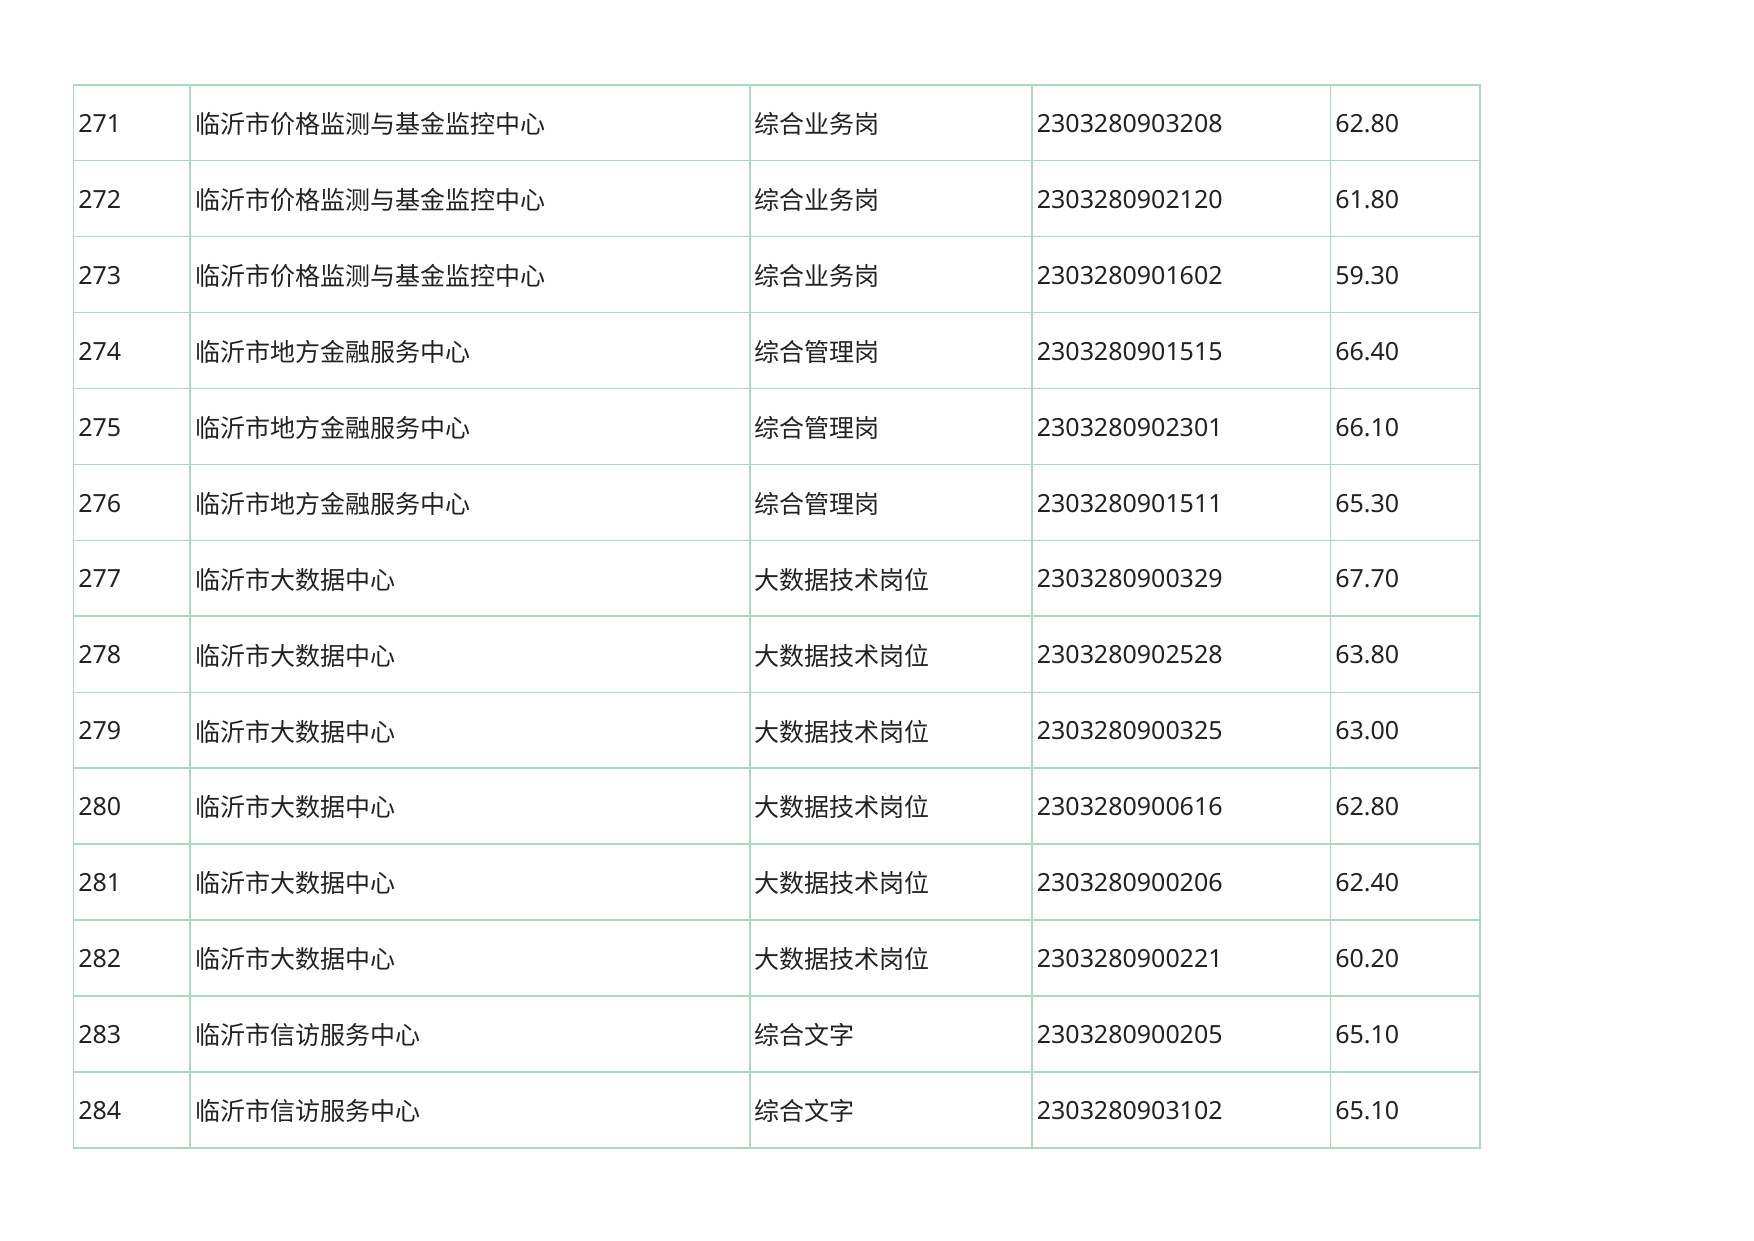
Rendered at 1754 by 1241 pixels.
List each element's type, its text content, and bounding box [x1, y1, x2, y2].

table_cell 2303280901602 [1033, 237, 1330, 312]
table_cell 61.80 [1331, 161, 1479, 236]
table_cell 大数据技术岗位 [751, 541, 1031, 615]
table_cell 临沂市信访服务中心 [191, 997, 749, 1071]
table_cell 67.70 [1331, 541, 1479, 615]
table_cell 65.30 [1331, 465, 1479, 539]
table_cell 60.20 [1331, 921, 1479, 995]
table_cell 大数据技术岗位 [751, 617, 1031, 691]
table_cell 2303280901515 [1033, 313, 1330, 388]
table_cell 2303280903102 [1033, 1073, 1330, 1147]
table_cell 271 [74, 86, 189, 160]
table_cell 临沂市地方金融服务中心 [191, 465, 749, 539]
table_cell 临沂市大数据中心 [191, 541, 749, 615]
table_cell 大数据技术岗位 [751, 693, 1031, 767]
table_cell 2303280900325 [1033, 693, 1330, 767]
table_cell 2303280900329 [1033, 541, 1330, 615]
table_cell 临沂市价格监测与基金监控中心 [191, 161, 749, 236]
table_cell 临沂市大数据中心 [191, 617, 749, 691]
table_cell 临沂市大数据中心 [191, 769, 749, 843]
table_cell 66.10 [1331, 389, 1479, 463]
table_cell 283 [74, 997, 189, 1071]
table_cell 大数据技术岗位 [751, 921, 1031, 995]
table_cell 临沂市价格监测与基金监控中心 [191, 237, 749, 312]
table_cell 综合管理岗 [751, 313, 1031, 388]
table_cell 综合管理岗 [751, 465, 1031, 539]
table_cell 2303280902301 [1033, 389, 1330, 463]
table_cell 综合业务岗 [751, 86, 1031, 160]
table_cell 大数据技术岗位 [751, 769, 1031, 843]
table_cell 274 [74, 313, 189, 388]
table_cell 综合管理岗 [751, 389, 1031, 463]
table_cell 临沂市地方金融服务中心 [191, 389, 749, 463]
table_cell 2303280900205 [1033, 997, 1330, 1071]
table_cell 276 [74, 465, 189, 539]
table_cell 65.10 [1331, 997, 1479, 1071]
table_cell 综合文字 [751, 1073, 1031, 1147]
table_cell 277 [74, 541, 189, 615]
table_cell 282 [74, 921, 189, 995]
table_cell 62.40 [1331, 845, 1479, 919]
table_cell 273 [74, 237, 189, 312]
table_cell 284 [74, 1073, 189, 1147]
table_cell 2303280901511 [1033, 465, 1330, 539]
table_cell 2303280900221 [1033, 921, 1330, 995]
table_cell 65.10 [1331, 1073, 1479, 1147]
table_cell 66.40 [1331, 313, 1479, 388]
table_cell 临沂市地方金融服务中心 [191, 313, 749, 388]
table_cell 59.30 [1331, 237, 1479, 312]
table_cell 2303280900206 [1033, 845, 1330, 919]
table_cell 临沂市信访服务中心 [191, 1073, 749, 1147]
table_cell 临沂市大数据中心 [191, 921, 749, 995]
table_cell 临沂市大数据中心 [191, 693, 749, 767]
table_cell 大数据技术岗位 [751, 845, 1031, 919]
table_cell 综合文字 [751, 997, 1031, 1071]
table_cell 2303280900616 [1033, 769, 1330, 843]
table_cell 综合业务岗 [751, 161, 1031, 236]
table_cell 272 [74, 161, 189, 236]
table_cell 临沂市价格监测与基金监控中心 [191, 86, 749, 160]
table_cell 62.80 [1331, 769, 1479, 843]
table_cell 63.80 [1331, 617, 1479, 691]
table_cell 2303280903208 [1033, 86, 1330, 160]
table_cell 278 [74, 617, 189, 691]
table_cell 62.80 [1331, 86, 1479, 160]
table_cell 2303280902120 [1033, 161, 1330, 236]
table_cell 280 [74, 769, 189, 843]
table_cell 综合业务岗 [751, 237, 1031, 312]
table_cell 63.00 [1331, 693, 1479, 767]
table_cell 281 [74, 845, 189, 919]
table_cell 279 [74, 693, 189, 767]
table_cell 2303280902528 [1033, 617, 1330, 691]
table_cell 临沂市大数据中心 [191, 845, 749, 919]
table_cell 275 [74, 389, 189, 463]
